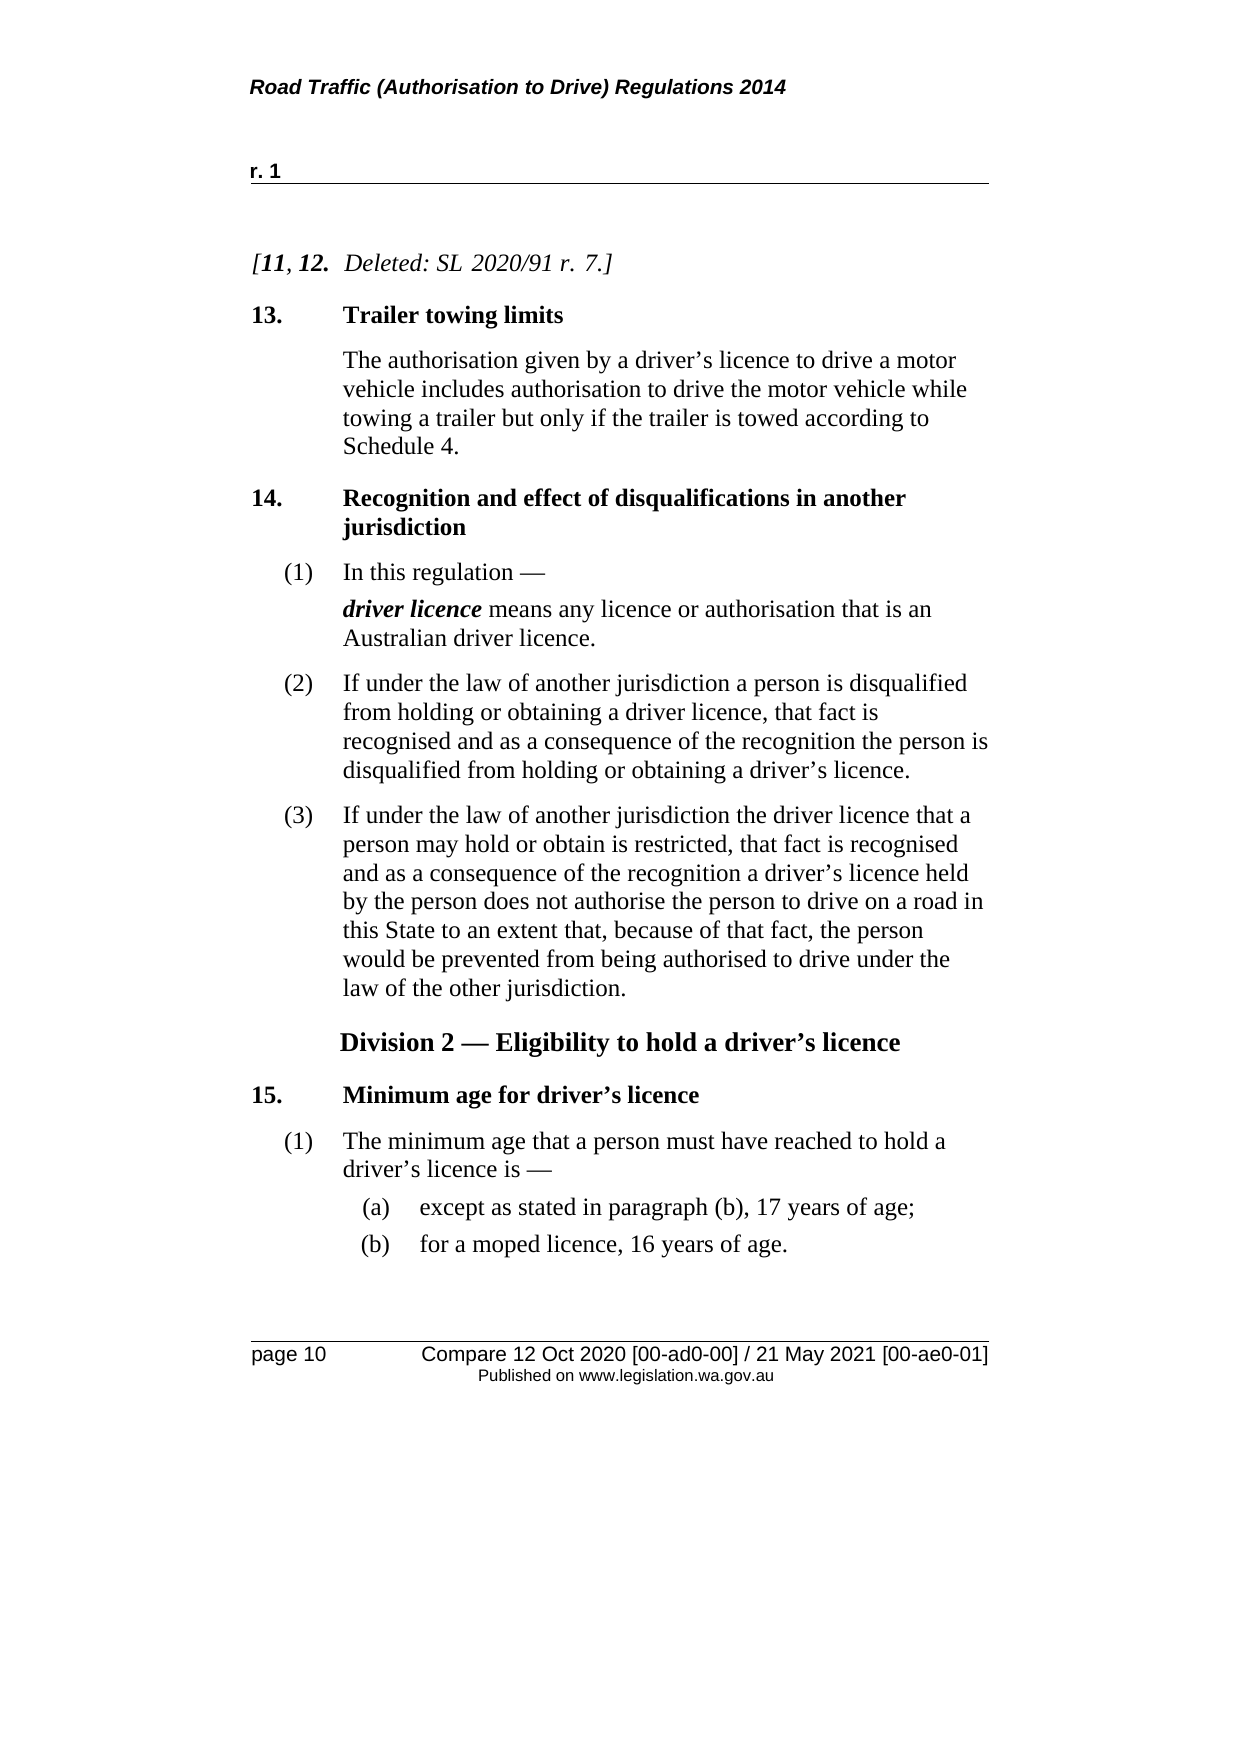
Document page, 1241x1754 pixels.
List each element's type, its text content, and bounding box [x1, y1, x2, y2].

text [11, 12. Deleted: SL 2020/91 r. 7.] [251, 248, 989, 277]
text The authorisation given by a driver’s licence to drive a motor vehicle includes authorisation to drive the motor vehicle while towing a trailer but only if the trailer is towed according to Schedule 4. [251, 345, 989, 460]
text (3) If under the law of another jurisdiction the driver licence that a person may hold or obtain is restricted, that fact is recognised and as a consequence of the recognition a driver’s licence held by the person does not authorise the person to drive on a road in this State to an extent that, because of that fact, the person would be prevented from being authorised to drive under the law of the other jurisdiction. [251, 800, 989, 1001]
text (2) If under the law of another jurisdiction a person is disqualified from holding or obtaining a driver licence, that fact is recognised and as a consequence of the recognition the person is disqualified from holding or obtaining a driver’s licence. [251, 668, 989, 783]
text (1) The minimum age that a person must have reached to hold a driver’s licence is — [251, 1126, 989, 1183]
subtitle 13. Trailer towing limits [251, 300, 989, 328]
text (b) for a moped licence, 16 years of age. [251, 1229, 989, 1257]
subtitle 15. Minimum age for driver’s licence [251, 1080, 989, 1109]
subtitle 14. Recognition and effect of disqualifications in another jurisdiction [251, 483, 989, 541]
text driver licence means any licence or authorisation that is an Australian driver licence. [251, 594, 989, 652]
text (1) In this regulation — [251, 557, 989, 586]
subtitle Division 2 — Eligibility to hold a driver’s licence [251, 1026, 989, 1057]
text (a) except as stated in paragraph (b), 17 years of age; [251, 1192, 989, 1220]
